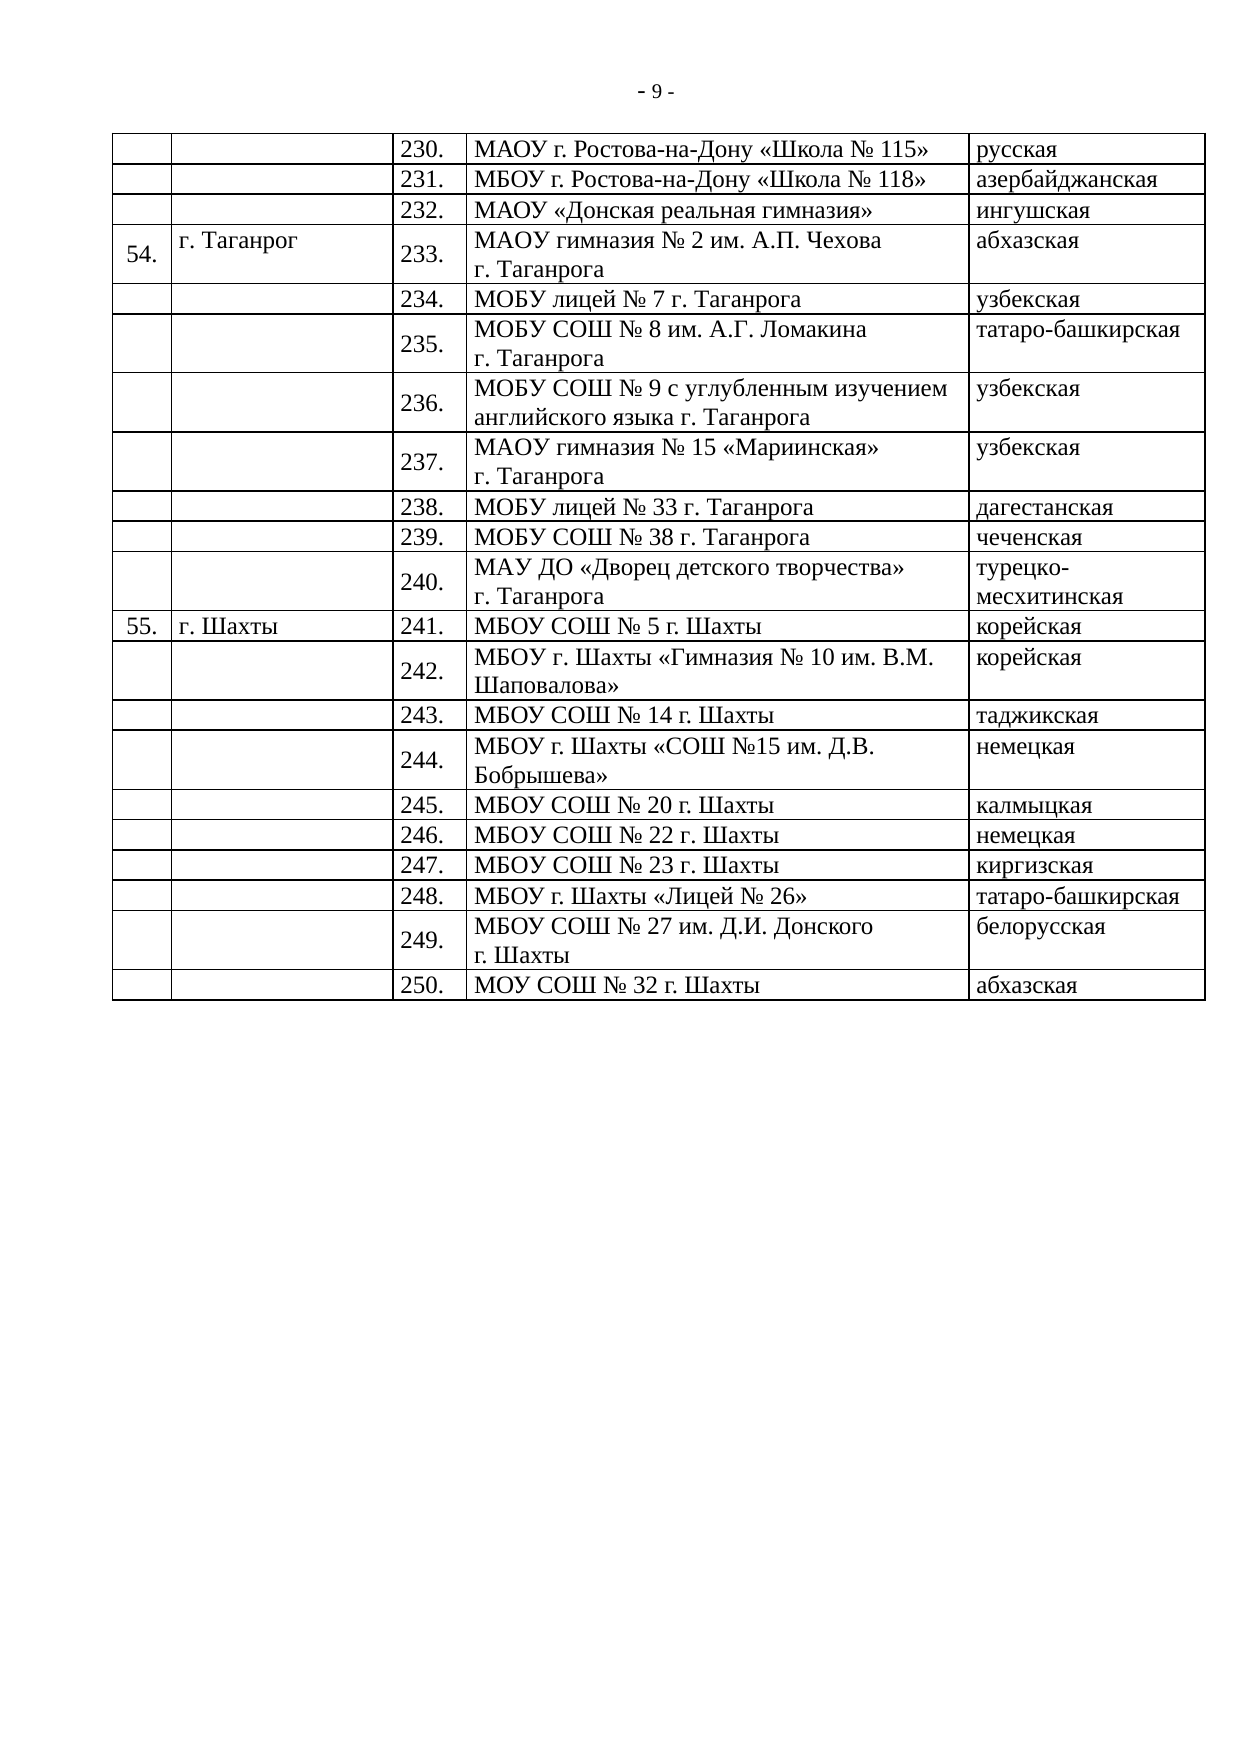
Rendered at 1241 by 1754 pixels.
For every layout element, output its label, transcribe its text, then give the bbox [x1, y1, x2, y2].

table_cell МАУ ДО «Дворец детского творчества» г. Таганрога [467, 552, 968, 610]
table_cell таджикская [970, 701, 1204, 729]
table_cell ингушская [970, 195, 1204, 223]
table_cell г. Таганрог [172, 225, 392, 282]
table_cell дагестанская [970, 492, 1204, 520]
table_cell [113, 642, 171, 699]
table_cell МБОУ СОШ № 27 им. Д.И. Донского г. Шахты [467, 911, 968, 969]
table_cell [394, 701, 466, 729]
table_cell [394, 373, 466, 431]
table_cell [172, 433, 392, 490]
table_cell [172, 851, 392, 879]
table_cell [113, 522, 171, 551]
table_cell МОБУ лицей № 7 г. Таганрога [467, 284, 968, 313]
table_cell [172, 701, 392, 729]
table_cell калмыцкая [970, 790, 1204, 819]
table_cell [113, 315, 171, 372]
table_cell турецко-месхитинская [970, 552, 1204, 610]
table_cell абхазская [970, 970, 1204, 999]
table_cell корейская [970, 611, 1204, 640]
table_cell азербайджанская [970, 165, 1204, 193]
table_cell узбекская [970, 373, 1204, 431]
table_cell [394, 315, 466, 372]
table_cell [113, 701, 171, 729]
table_cell [394, 134, 466, 163]
table_cell [172, 492, 392, 520]
table_cell [172, 790, 392, 819]
table_cell МОБУ СОШ № 38 г. Таганрога [467, 522, 968, 551]
table_cell 54. [113, 225, 171, 282]
table_cell МБОУ СОШ № 22 г. Шахты [467, 820, 968, 849]
table_cell корейская [970, 642, 1204, 699]
table_cell [113, 552, 171, 610]
table_cell [172, 134, 392, 163]
table_cell [172, 970, 392, 999]
table_cell абхазская [970, 225, 1204, 282]
table_cell [394, 225, 466, 282]
table_cell [172, 165, 392, 193]
table_cell МОУ СОШ № 32 г. Шахты [467, 970, 968, 999]
table_cell МБОУ СОШ № 5 г. Шахты [467, 611, 968, 640]
table_cell МАОУ гимназия № 15 «Мариинская» г. Таганрога [467, 433, 968, 490]
table_cell русская [970, 134, 1204, 163]
table_cell [113, 134, 171, 163]
table_cell [172, 373, 392, 431]
table_cell [394, 165, 466, 193]
table_cell г. Шахты [172, 611, 392, 640]
table_cell МБОУ г. Шахты «Лицей № 26» [467, 881, 968, 910]
table_cell [113, 284, 171, 313]
table_cell МБОУ СОШ № 23 г. Шахты [467, 851, 968, 879]
table_cell немецкая [970, 820, 1204, 849]
table_cell [172, 731, 392, 788]
table_cell МАОУ гимназия № 2 им. А.П. Чехова г. Таганрога [467, 225, 968, 282]
table_cell МБОУ СОШ № 20 г. Шахты [467, 790, 968, 819]
table_cell [394, 611, 466, 640]
table_cell [172, 881, 392, 910]
table_cell [113, 492, 171, 520]
table_cell [394, 195, 466, 223]
table_cell МБОУ СОШ № 14 г. Шахты [467, 701, 968, 729]
table_cell белорусская [970, 911, 1204, 969]
table_cell МБОУ г. Шахты «СОШ №15 им. Д.В. Бобрышева» [467, 731, 968, 788]
table_cell [394, 911, 466, 969]
table_cell [172, 552, 392, 610]
table_cell чеченская [970, 522, 1204, 551]
table_cell МБОУ г. Шахты «Гимназия № 10 им. В.М. Шаповалова» [467, 642, 968, 699]
table_cell [113, 195, 171, 223]
table_cell [394, 433, 466, 490]
table_cell [113, 373, 171, 431]
table_cell [394, 284, 466, 313]
table_cell [113, 881, 171, 910]
table_cell 55. [113, 611, 171, 640]
table_cell [172, 820, 392, 849]
table_cell [172, 522, 392, 551]
table_cell [172, 315, 392, 372]
table_cell МОБУ лицей № 33 г. Таганрога [467, 492, 968, 520]
table_cell [113, 820, 171, 849]
table_cell [394, 522, 466, 551]
table_cell [172, 911, 392, 969]
table_cell немецкая [970, 731, 1204, 788]
table_cell [394, 970, 466, 999]
table_cell МАОУ г. Ростова-на-Дону «Школа № 115» [467, 134, 968, 163]
table_cell [394, 790, 466, 819]
table_cell МОБУ СОШ № 9 c углубленным изучением английского языка г. Таганрога [467, 373, 968, 431]
table_cell МБОУ г. Ростова-на-Дону «Школа № 118» [467, 165, 968, 193]
table_cell [394, 820, 466, 849]
table_cell [172, 642, 392, 699]
table_cell МОБУ СОШ № 8 им. А.Г. Ломакина г. Таганрога [467, 315, 968, 372]
table_cell татаро-башкирская [970, 315, 1204, 372]
table_cell [394, 881, 466, 910]
table_cell [172, 284, 392, 313]
table_cell МАОУ «Донская реальная гимназия» [467, 195, 968, 223]
table_cell [394, 731, 466, 788]
table_cell [113, 970, 171, 999]
table_cell [113, 165, 171, 193]
table_cell узбекская [970, 284, 1204, 313]
table_cell [394, 552, 466, 610]
table_cell [113, 790, 171, 819]
table_cell [113, 851, 171, 879]
table_cell [394, 492, 466, 520]
table_cell [394, 642, 466, 699]
table_cell татаро-башкирская [970, 881, 1204, 910]
table_cell [113, 911, 171, 969]
table_cell [172, 195, 392, 223]
table_cell узбекская [970, 433, 1204, 490]
table_cell киргизская [970, 851, 1204, 879]
table_cell [113, 731, 171, 788]
table_cell [113, 433, 171, 490]
table_cell [394, 851, 466, 879]
